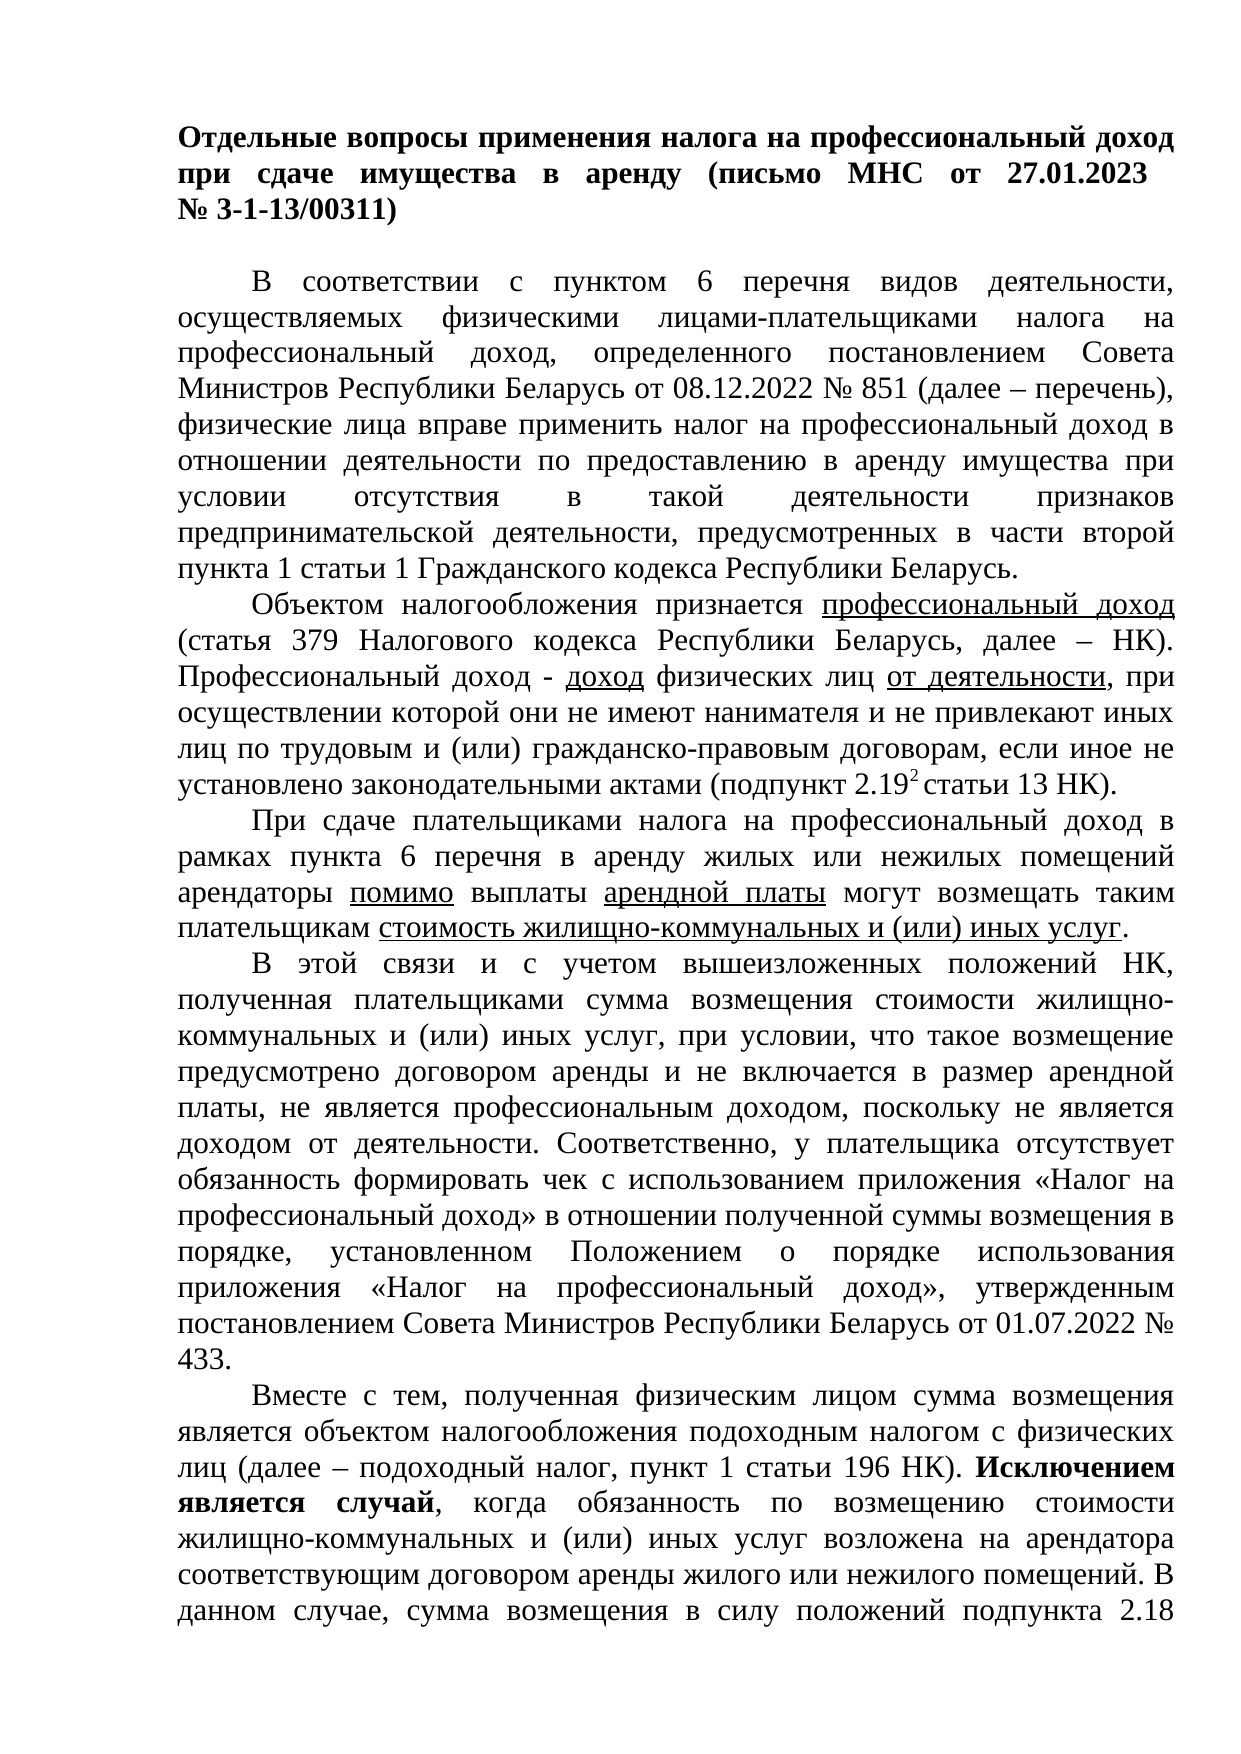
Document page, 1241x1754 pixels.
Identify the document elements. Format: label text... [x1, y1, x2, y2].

text В соответствии с пунктом 6 перечня видов деятельности, осуществляемых физическими лицами-плательщиками налога на профессиональный доход, определенного постановлением Совета Министров Республики Беларусь от 08.12.2022 № 851 (далее – перечень), физические лица вправе применить налог на профессиональный доход в отношении деятельности по предоставлению в аренду имущества при условии отсутствия в такой деятельности признаков предпринимательской деятельности, предусмотренных в части второй пункта 1 статьи 1 Гражданского кодекса Республики Беларусь. [177, 262, 1175, 585]
text Объектом налогообложения признается профессиональный доход (статья 379 Налогового кодекса Республики Беларусь, далее – НК). Профессиональный доход - доход физических лиц от деятельности, при осуществлении которой они не имеют нанимателя и не привлекают иных лиц по трудовым и (или) гражданско-правовым договорам, если иное не установлено законодательными актами (подпункт 2.192 статьи 13 НК). [177, 585, 1175, 801]
text В этой связи и с учетом вышеизложенных положений НК, полученная плательщиками сумма возмещения стоимости жилищно-коммунальных и (или) иных услуг, при условии, что такое возмещение предусмотрено договором аренды и не включается в размер арендной платы, не является профессиональным доходом, поскольку не является доходом от деятельности. Соответственно, у плательщика отсутствует обязанность формировать чек с использованием приложения «Налог на профессиональный доход» в отношении полученной суммы возмещения в порядке, установленном Положением о порядке использования приложения «Налог на профессиональный доход», утвержденным постановлением Совета Министров Республики Беларусь от 01.07.2022 № 433. [177, 945, 1175, 1376]
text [177, 1376, 1175, 1627]
text Отдельные вопросы применения налога на профессиональный доход при сдаче имущества в аренду (письмо МНС от 27.01.2023 № 3-1-13/00311) [177, 118, 1175, 226]
text При сдаче плательщиками налога на профессиональный доход в рамках пункта 6 перечня в аренду жилых или нежилых помещений арендаторы помимо выплаты арендной платы могут возмещать таким плательщикам стоимость жилищно-коммунальных и (или) иных услуг. [177, 801, 1175, 945]
